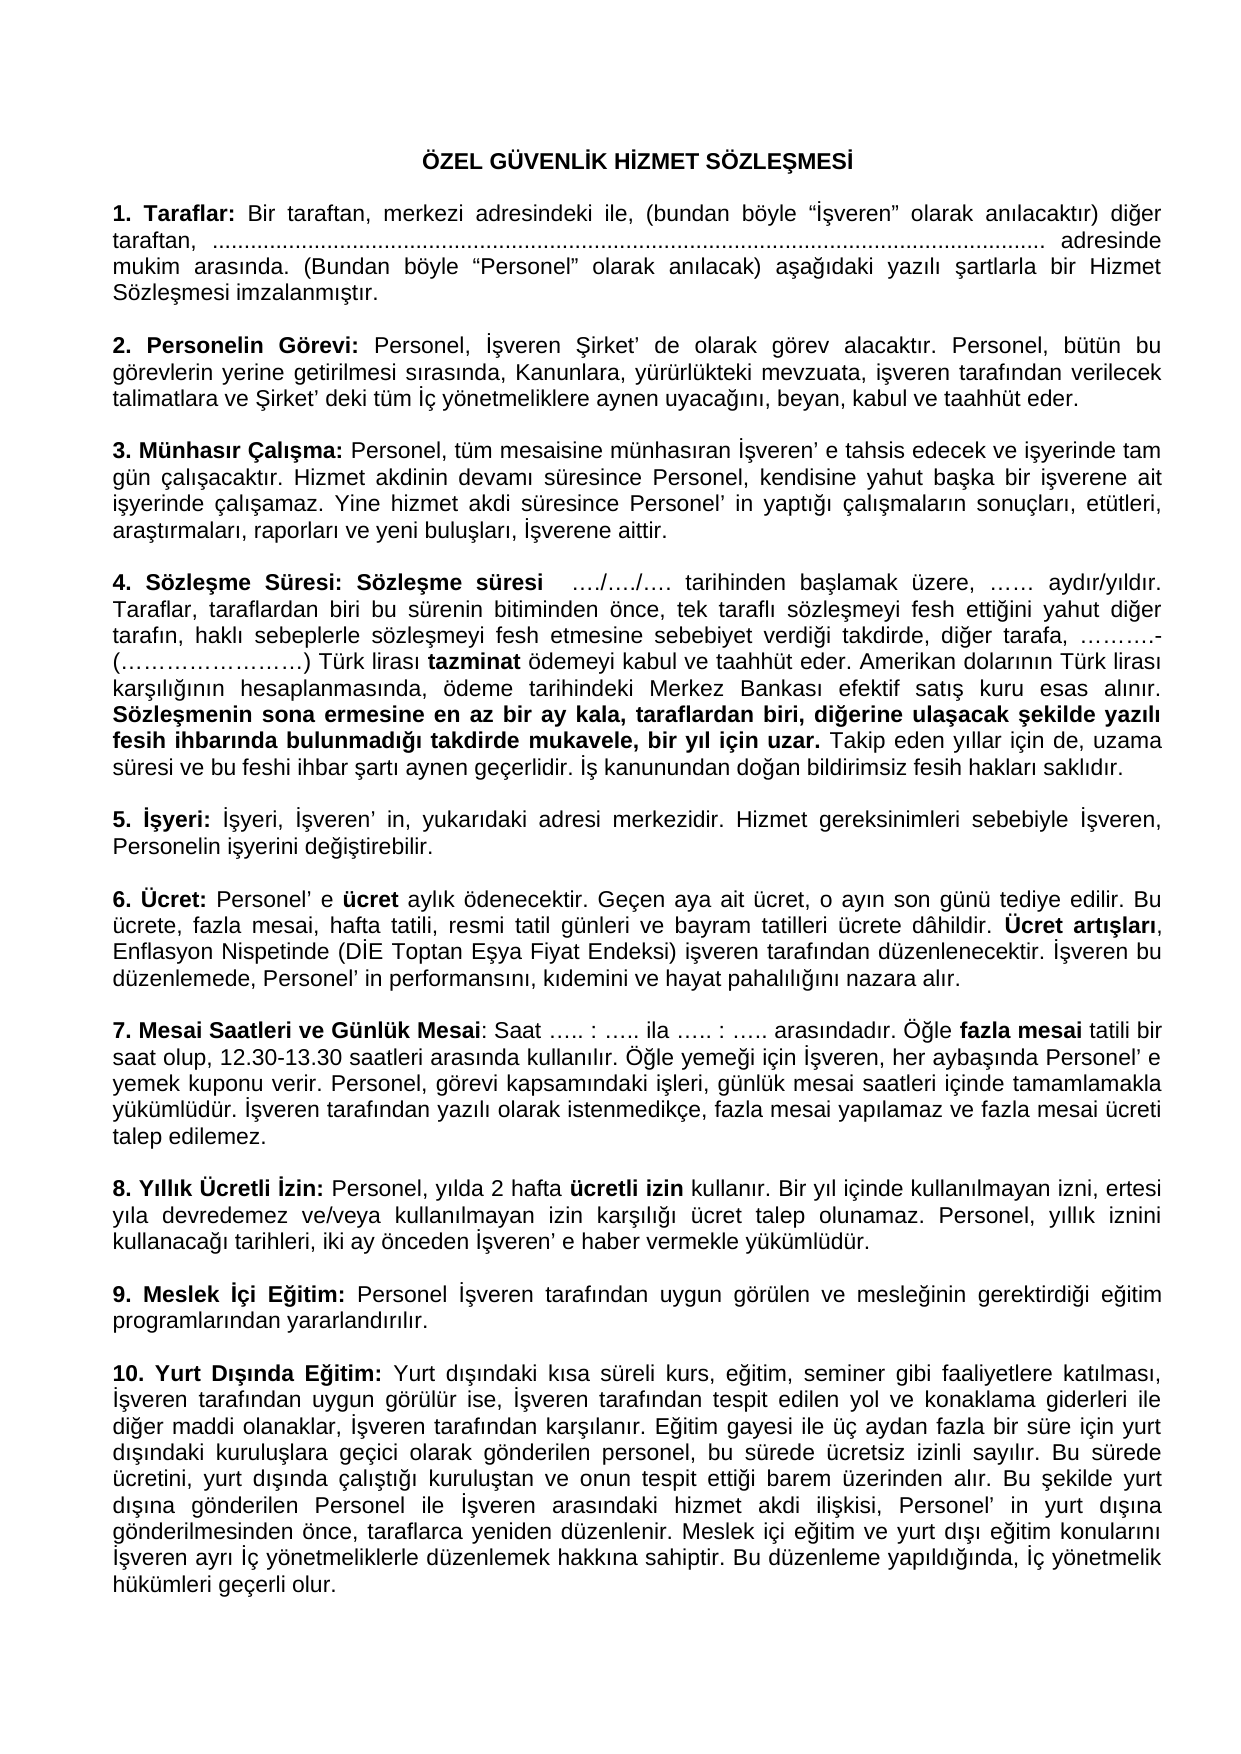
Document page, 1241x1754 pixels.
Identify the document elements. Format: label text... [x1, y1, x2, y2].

text 10. Yurt Dışında Eğitim: Yurt dışındaki kısa süreli kurs, eğitim, seminer gibi faaliyetlere katılması, İşveren tarafından uygun görülür ise, İşveren tarafından tespit edilen yol ve konaklama giderleri ile diğer maddi olanaklar, İşveren tarafından karşılanır. Eğitim gayesi ile üç aydan fazla bir süre için yurt dışındaki kuruluşlara geçici olarak gönderilen personel, bu sürede ücretsiz izinli sayılır. Bu sürede ücretini, yurt dışında çalıştığı kuruluştan ve onun tespit ettiği barem üzerinden alır. Bu şekilde yurt dışına gönderilen Personel ile İşveren arasındaki hizmet akdi ilişkisi, Personel’ in yurt dışına gönderilmesinden önce, taraflarca yeniden düzenlenir. Meslek içi eğitim ve yurt dışı eğitim konularını İşveren ayrı İç yönetmeliklerle düzenlemek hakkına sahiptir. Bu düzenleme yapıldığında, İç yönetmelik hükümleri geçerli olur. [112, 1360, 1162, 1597]
text 7. Mesai Saatleri ve Günlük Mesai: Saat ….. : ….. ila ….. : ….. arasındadır. Öğle fazla mesai tatili bir saat olup, 12.30-13.30 saatleri arasında kullanılır. Öğle yemeği için İşveren, her aybaşında Personel’ e yemek kuponu verir. Personel, görevi kapsamındaki işleri, günlük mesai saatleri içinde tamamlamakla yükümlüdür. İşveren tarafından yazılı olarak istenmedikçe, fazla mesai yapılamaz ve fazla mesai ücreti talep edilemez. [112, 1017, 1162, 1149]
text 1. Taraflar: Bir taraftan, merkezi adresindeki ile, (bundan böyle “İşveren” olarak anılacaktır) diğer taraftan, ................................................................................................................................... adresinde mukim arasında. (Bundan böyle “Personel” olarak anılacak) aşağıdaki yazılı şartlarla bir Hizmet Sözleşmesi imzalanmıştır. [112, 200, 1162, 306]
text 9. Meslek İçi Eğitim: Personel İşveren tarafından uygun görülen ve mesleğinin gerektirdiği eğitim programlarından yararlandırılır. [112, 1281, 1162, 1333]
text 5. İşyeri: İşyeri, İşveren’ in, yukarıdaki adresi merkezidir. Hizmet gereksinimleri sebebiyle İşveren, Personelin işyerini değiştirebilir. [112, 806, 1162, 859]
text 3. Münhasır Çalışma: Personel, tüm mesaisine münhasıran İşveren’ e tahsis edecek ve işyerinde tam gün çalışacaktır. Hizmet akdinin devamı süresince Personel, kendisine yahut başka bir işverene ait işyerinde çalışamaz. Yine hizmet akdi süresince Personel’ in yaptığı çalışmaların sonuçları, etütleri, araştırmaları, raporları ve yeni buluşları, İşverene aittir. [112, 437, 1162, 543]
text 2. Personelin Görevi: Personel, İşveren Şirket’ de olarak görev alacaktır. Personel, bütün bu görevlerin yerine getirilmesi sırasında, Kanunlara, yürürlükteki mevzuata, işveren tarafından verilecek talimatlara ve Şirket’ deki tüm İç yönetmeliklere aynen uyacağını, beyan, kabul ve taahhüt eder. [112, 332, 1162, 411]
text 6. Ücret: Personel’ e ücret aylık ödenecektir. Geçen aya ait ücret, o ayın son günü tediye edilir. Bu ücrete, fazla mesai, hafta tatili, resmi tatil günleri ve bayram tatilleri ücrete dâhildir. Ücret artışları, Enflasyon Nispetinde (DİE Toptan Eşya Fiyat Endeksi) işveren tarafından düzenlenecektir. İşveren bu düzenlemede, Personel’ in performansını, kıdemini ve hayat pahalılığını nazara alır. [112, 886, 1162, 991]
title ÖZEL GÜVENLİK HİZMET SÖZLEŞMESİ [112, 148, 1162, 174]
text 4. Sözleşme Süresi: Sözleşme süresi …./…./…. tarihinden başlamak üzere, …… aydır/yıldır. Taraflar, taraflardan biri bu sürenin bitiminden önce, tek taraflı sözleşmeyi fesh ettiğini yahut diğer tarafın, haklı sebeplerle sözleşmeyi fesh etmesine sebebiyet verdiği takdirde, diğer tarafa, ……….- (……………………) Türk lirası tazminat ödemeyi kabul ve taahhüt eder. Amerikan dolarının Türk lirası karşılığının hesaplanmasında, ödeme tarihindeki Merkez Bankası efektif satış kuru esas alınır. Sözleşmenin sona ermesine en az bir ay kala, taraflardan biri, diğerine ulaşacak şekilde yazılı fesih ihbarında bulunmadığı takdirde mukavele, bir yıl için uzar. Takip eden yıllar için de, uzama süresi ve bu feshi ihbar şartı aynen geçerlidir. İş kanunundan doğan bildirimsiz fesih hakları saklıdır. [112, 569, 1162, 780]
text 8. Yıllık Ücretli İzin: Personel, yılda 2 hafta ücretli izin kullanır. Bir yıl içinde kullanılmayan izni, ertesi yıla devredemez ve/veya kullanılmayan izin karşılığı ücret talep olunamaz. Personel, yıllık iznini kullanacağı tarihleri, iki ay önceden İşveren’ e haber vermekle yükümlüdür. [112, 1175, 1162, 1254]
